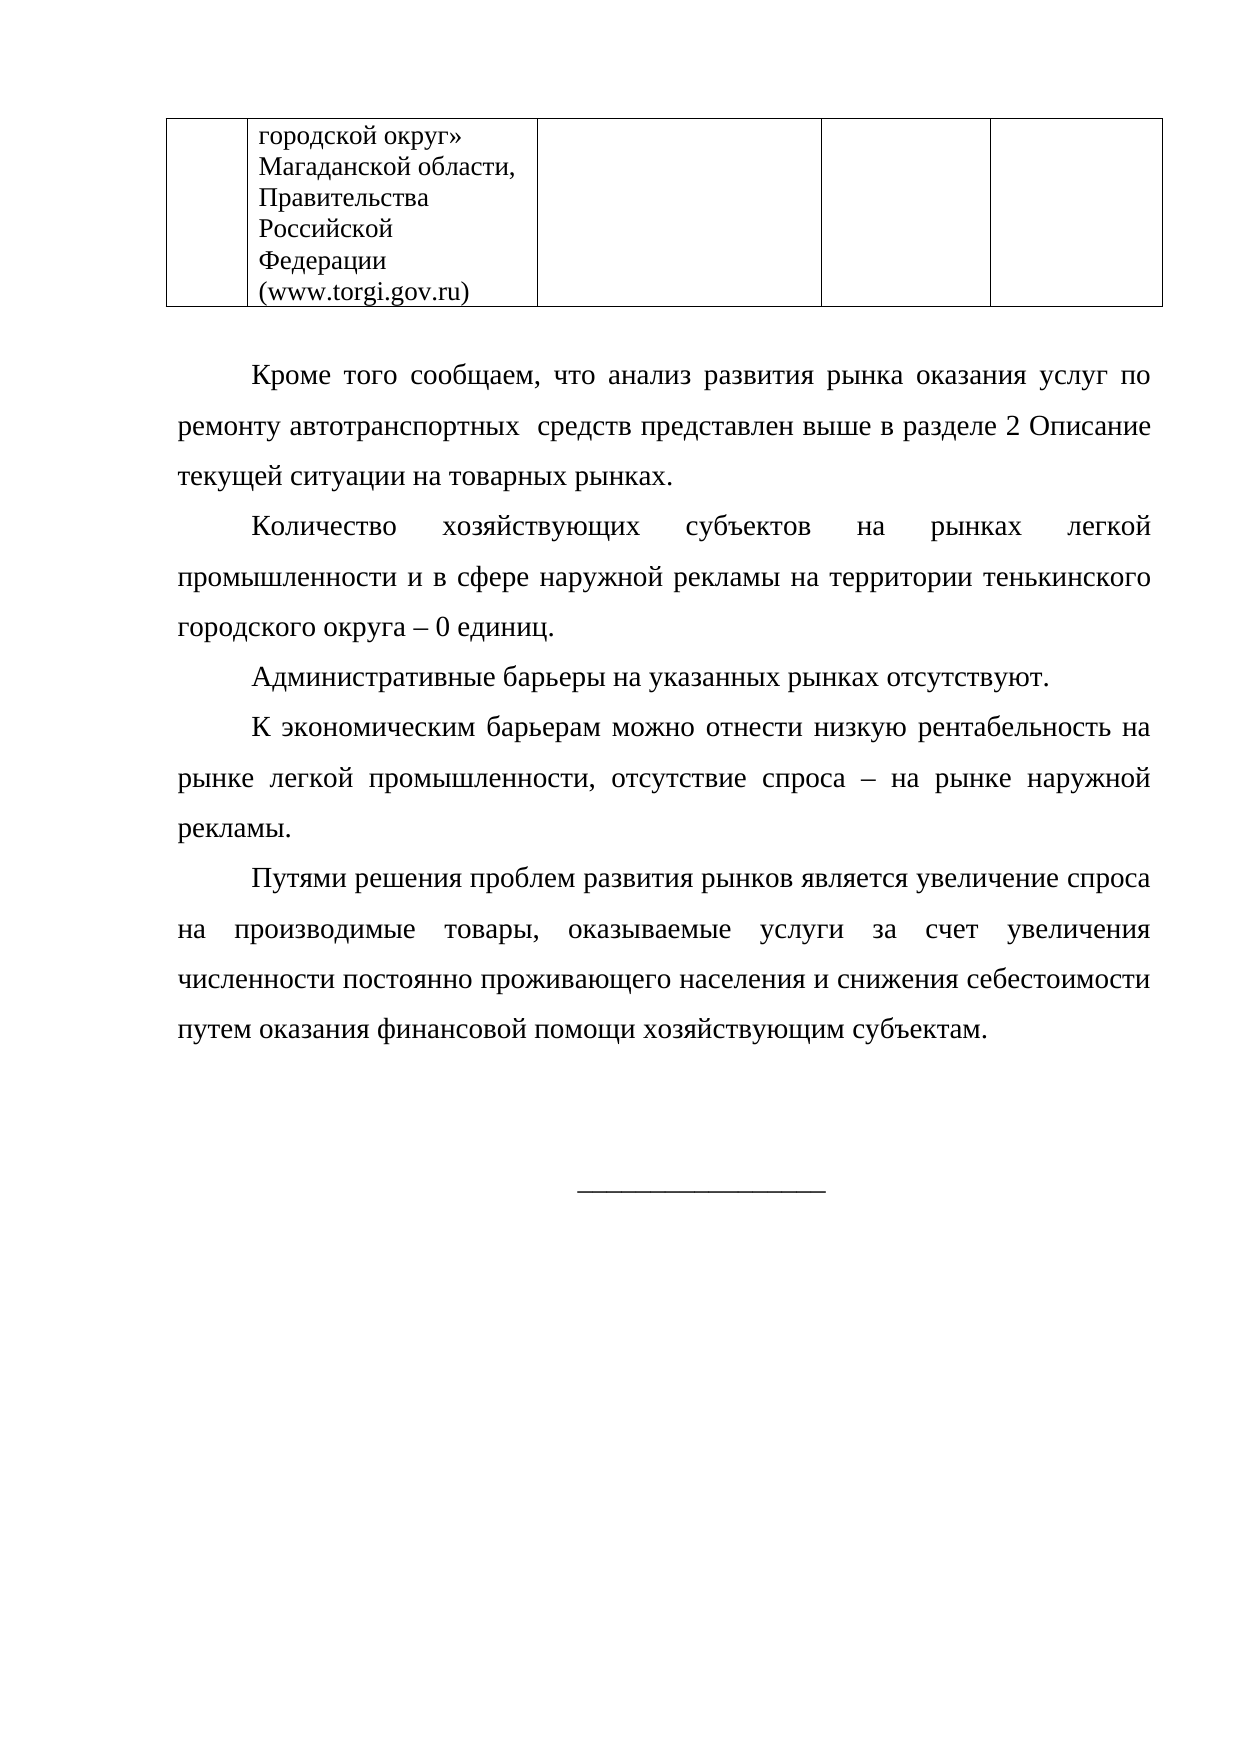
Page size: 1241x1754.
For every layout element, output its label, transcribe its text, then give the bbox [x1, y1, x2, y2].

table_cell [538, 119, 821, 306]
table_cell 10 [167, 119, 247, 306]
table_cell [822, 119, 990, 306]
list _________________ [177, 1162, 1152, 1196]
list Путями решения проблем развития рынков является увеличение спроса на производимые товары, оказываемые услуги за счет увеличения численности постоянно проживающего населения и снижения себестоимости путем оказания финансовой помощи хозяйствующим субъектам. [177, 861, 1152, 1045]
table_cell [991, 119, 1162, 306]
list К экономическим барьерам можно отнести низкую рентабельность на рынке легкой промышленности, отсутствие спроса – на рынке наружной рекламы. [177, 709, 1152, 844]
list Административные барьеры на указанных рынках отсутствуют. [177, 659, 1152, 693]
list Количество хозяйствующих субъектов на рынках легкой промышленности и в сфере наружной рекламы на территории тенькинского городского округа – 0 единиц. [177, 508, 1152, 642]
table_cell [248, 119, 537, 306]
list Кроме того сообщаем, что анализ развития рынка оказания услуг по ремонту автотранспортных средств представлен выше в разделе 2 Описание текущей ситуации на товарных рынках. [177, 357, 1152, 492]
